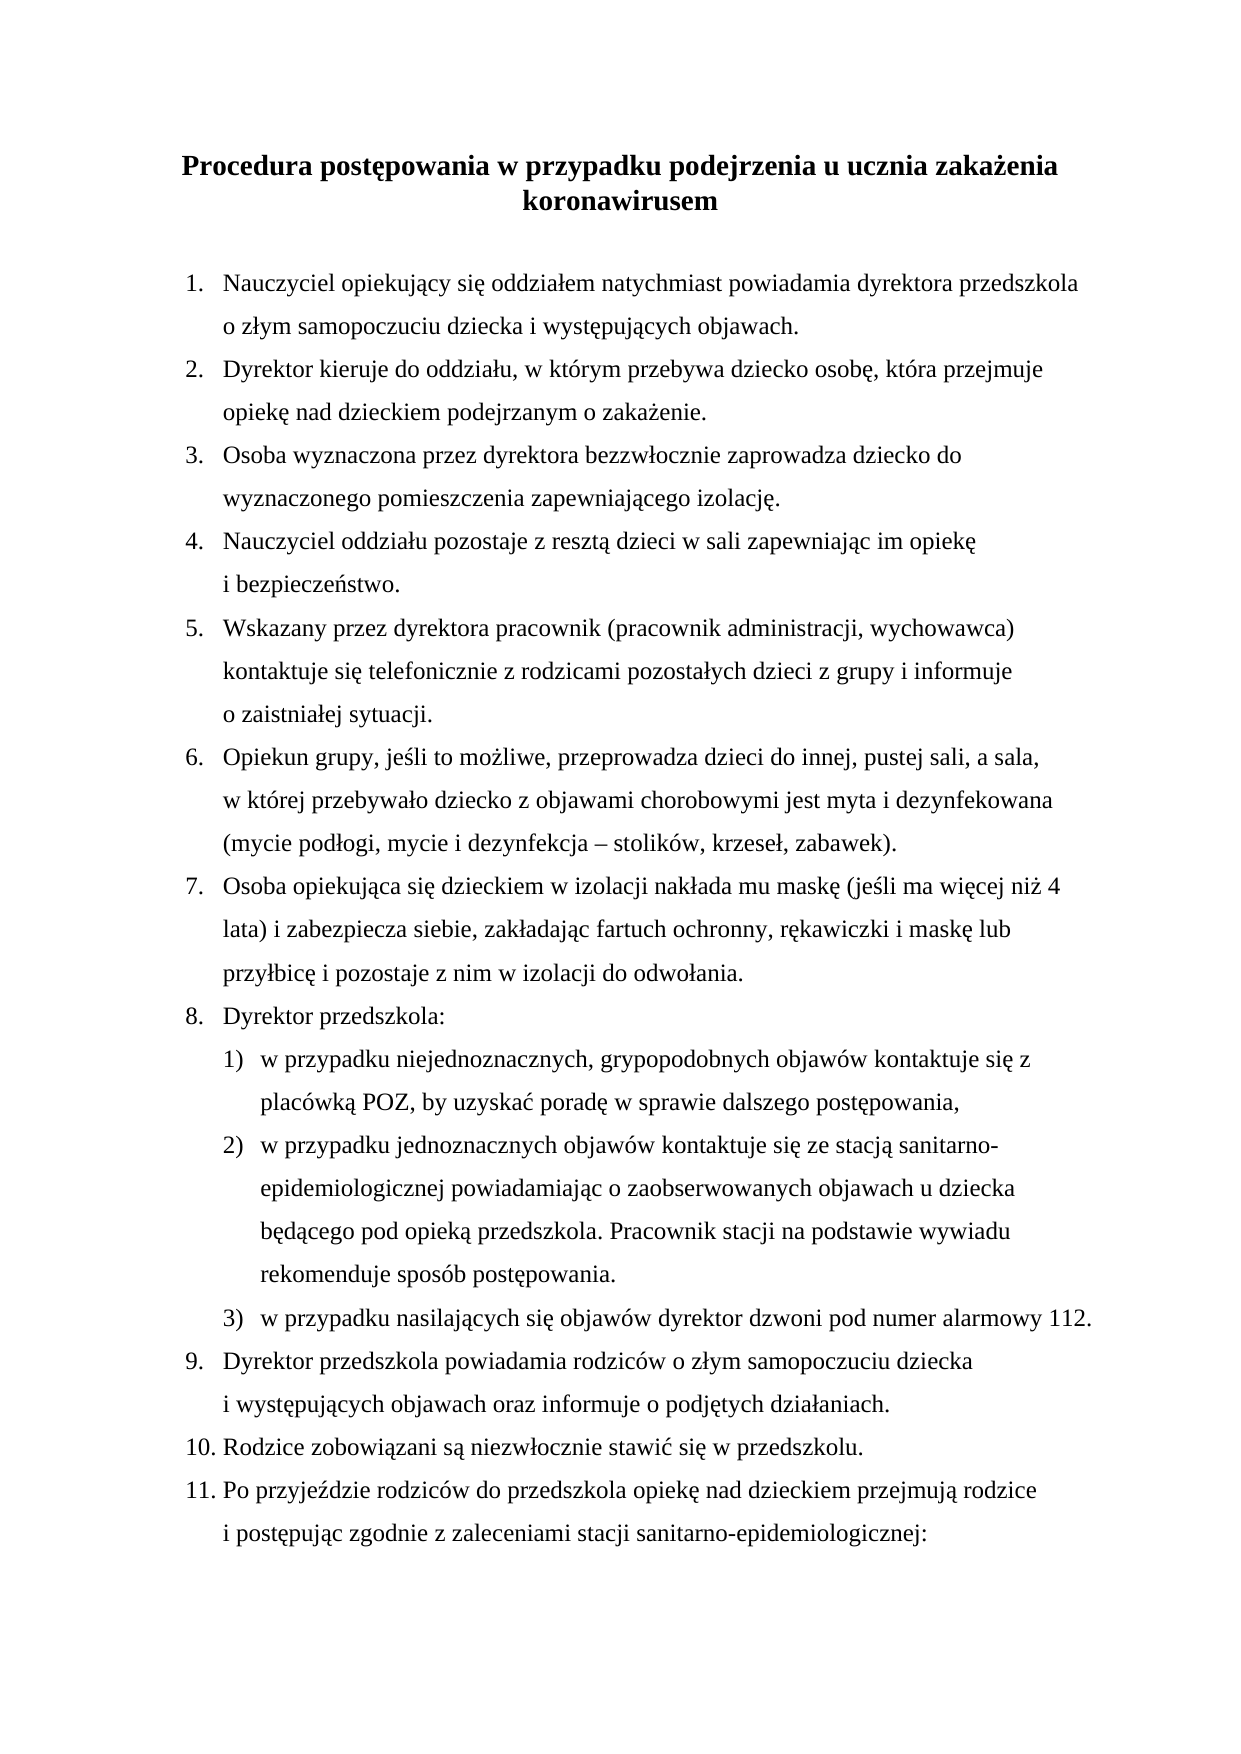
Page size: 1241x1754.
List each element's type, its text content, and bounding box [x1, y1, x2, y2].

text Procedura postępowania w przypadku podejrzenia u ucznia zakażenia koronawirusem [148, 148, 1093, 217]
list Osoba opiekująca się dzieckiem w izolacji nakłada mu maskę (jeśli ma więcej niż 4 lata) i zabezpiecza siebie, zakładając fartuch ochronny, rękawiczki i maskę lub przyłbicę i pozostaje z nim w izolacji do odwołania. [185, 871, 1093, 986]
list w przypadku jednoznacznych objawów kontaktuje się ze stacją sanitarno-epidemiologicznej powiadamiając o zaobserwowanych objawach u dziecka będącego pod opieką przedszkola. Pracownik stacji na podstawie wywiadu rekomenduje sposób postępowania. [223, 1130, 1093, 1288]
list w przypadku niejednoznacznych, grypopodobnych objawów kontaktuje się z placówką POZ, by uzyskać poradę w sprawie dalszego postępowania, [223, 1044, 1093, 1116]
list Po przyjeździe rodziców do przedszkola opiekę nad dzieckiem przejmują rodzice i postępując zgodnie z zaleceniami stacji sanitarno-epidemiologicznej: [185, 1475, 1093, 1547]
list w przypadku nasilających się objawów dyrektor dzwoni pod numer alarmowy 112. [223, 1303, 1093, 1331]
list Rodzice zobowiązani są niezwłocznie stawić się w przedszkolu. [185, 1432, 1093, 1461]
list Dyrektor kieruje do oddziału, w którym przebywa dziecko osobę, która przejmuje opiekę nad dzieckiem podejrzanym o zakażenie. [185, 354, 1093, 426]
list Dyrektor przedszkola powiadamia rodziców o złym samopoczuciu dziecka i występujących objawach oraz informuje o podjętych działaniach. [185, 1346, 1093, 1418]
list Dyrektor przedszkola: [185, 1001, 1093, 1029]
list Opiekun grupy, jeśli to możliwe, przeprowadza dzieci do innej, pustej sali, a sala, w której przebywało dziecko z objawami chorobowymi jest myta i dezynfekowana (mycie podłogi, mycie i dezynfekcja – stolików, krzeseł, zabawek). [185, 742, 1093, 857]
list Osoba wyznaczona przez dyrektora bezzwłocznie zaprowadza dziecko do wyznaczonego pomieszczenia zapewniającego izolację. [185, 440, 1093, 512]
list Nauczyciel oddziału pozostaje z resztą dzieci w sali zapewniając im opiekę i bezpieczeństwo. [185, 526, 1093, 598]
list Wskazany przez dyrektora pracownik (pracownik administracji, wychowawca) kontaktuje się telefonicznie z rodzicami pozostałych dzieci z grupy i informuje o zaistniałej sytuacji. [185, 613, 1093, 728]
list Nauczyciel opiekujący się oddziałem natychmiast powiadamia dyrektora przedszkola o złym samopoczuciu dziecka i występujących objawach. [185, 268, 1093, 339]
